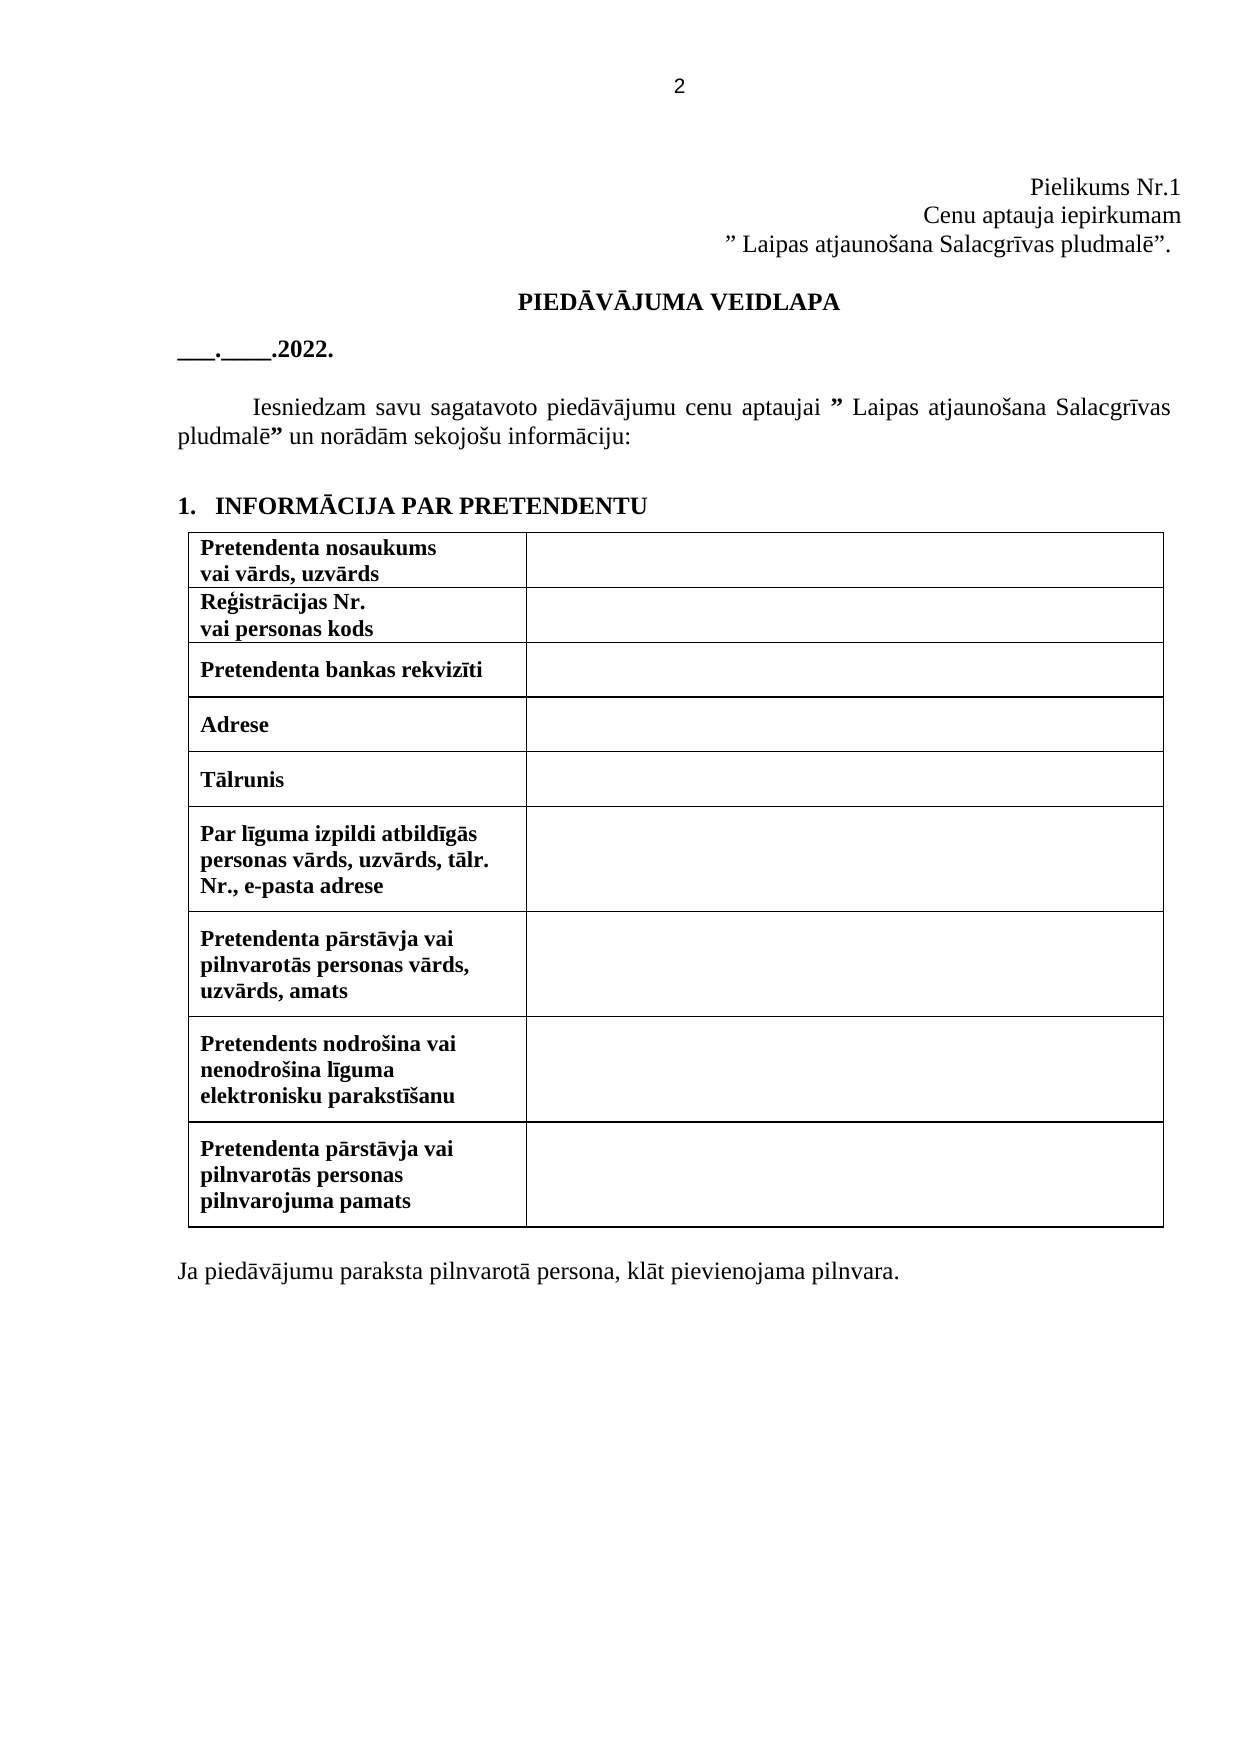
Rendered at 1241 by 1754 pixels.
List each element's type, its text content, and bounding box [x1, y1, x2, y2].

table_cell Tālrunis [189, 752, 526, 806]
table_cell [527, 807, 1163, 911]
table_cell [527, 752, 1163, 806]
text PIEDĀVĀJUMA VEIDLAPA [177, 287, 1181, 316]
table_header [527, 533, 1163, 587]
text Pielikums Nr.1 [177, 172, 1181, 201]
table_cell Pretendents nodrošina vai nenodrošina līguma elektronisku parakstīšanu [189, 1017, 526, 1121]
table_cell Pretendenta pārstāvja vai pilnvarotās personas pilnvarojuma pamats [189, 1123, 526, 1226]
table_cell Par līguma izpildi atbildīgās personas vārds, uzvārds, tālr. Nr., e-pasta adrese [189, 807, 526, 911]
table_cell Adrese [189, 698, 526, 751]
table_cell Pretendenta pārstāvja vai pilnvarotās personas vārds, uzvārds, amats [189, 912, 526, 1016]
table_cell [527, 1123, 1163, 1226]
text Cenu aptauja iepirkumam [177, 201, 1181, 229]
table_cell [527, 698, 1163, 751]
table_cell Reģistrācijas Nr. vai personas kods [189, 588, 526, 642]
text ” Laipas atjaunošana Salacgrīvas pludmalē”. [177, 229, 1171, 258]
text Iesniedzam savu sagatavoto piedāvājumu cenu aptaujai ” Laipas atjaunošana Salacgrīvas pludmalē” un norādām sekojošu informāciju: [177, 392, 1171, 449]
table_cell [527, 643, 1163, 696]
table_cell Pretendenta bankas rekvizīti [189, 643, 526, 696]
text Ja piedāvājumu paraksta pilnvarotā persona, klāt pievienojama pilnvara. [177, 1256, 1181, 1285]
list INFORMĀCIJA PAR PRETENDENTU [177, 491, 1181, 519]
table_cell [527, 588, 1163, 642]
table_cell [527, 1017, 1163, 1121]
text ___.____.2022. [177, 334, 1181, 363]
table_cell [527, 912, 1163, 1016]
table_header Pretendenta nosaukums vai vārds, uzvārds [189, 533, 526, 587]
